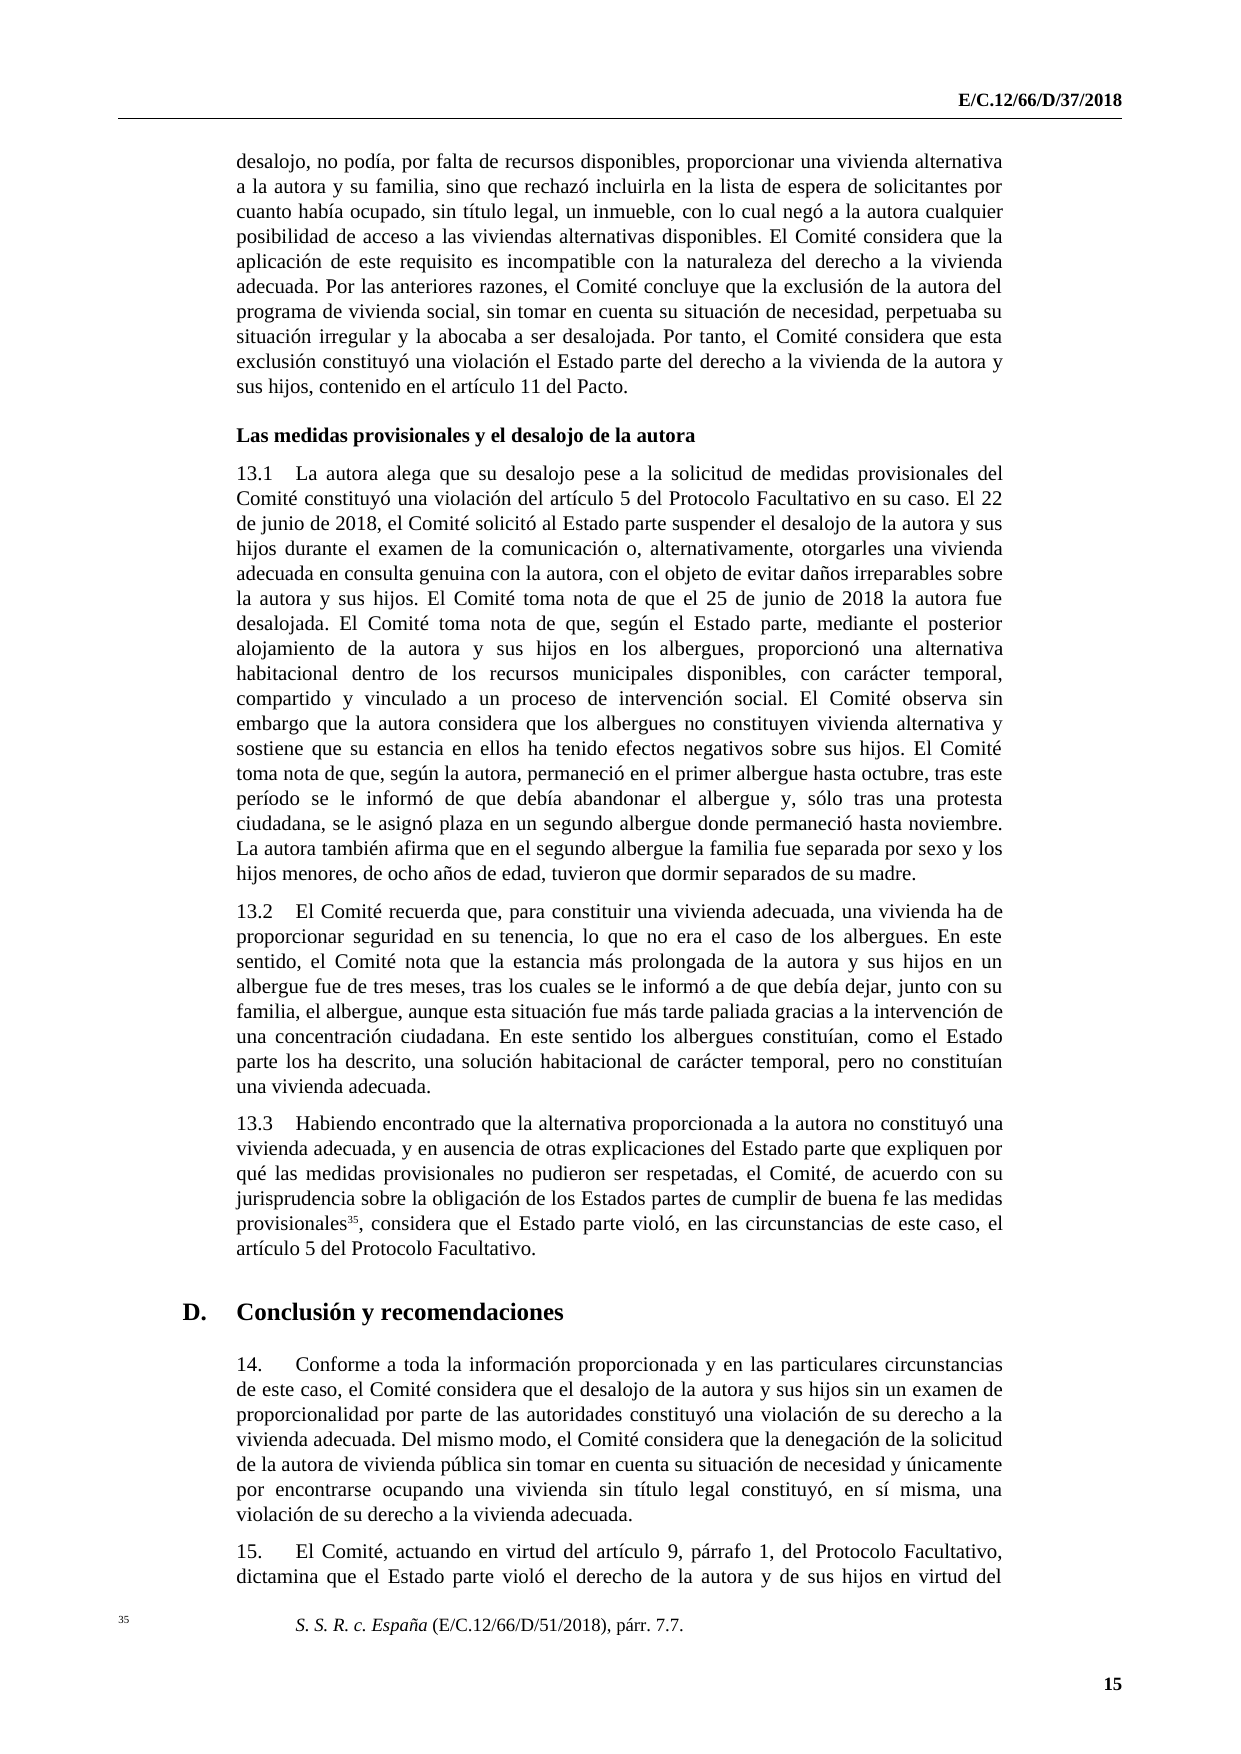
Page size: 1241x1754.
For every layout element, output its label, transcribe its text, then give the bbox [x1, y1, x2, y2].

text Las medidas provisionales y el desalojo de la autora [118, 423, 1004, 448]
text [236, 148, 1004, 398]
text 14. Conforme a toda la información proporcionada y en las particulares circunstancias de este caso, el Comité considera que el desalojo de la autora y sus hijos sin un examen de proporcionalidad por parte de las autoridades constituyó una violación de su derecho a la vivienda adecuada. Del mismo modo, el Comité considera que la denegación de la solicitud de la autora de vivienda pública sin tomar en cuenta su situación de necesidad y únicamente por encontrarse ocupando una vivienda sin título legal constituyó, en sí misma, una violación de su derecho a la vivienda adecuada. [236, 1351, 1004, 1526]
text 13.2 El Comité recuerda que, para constituir una vivienda adecuada, una vivienda ha de proporcionar seguridad en su tenencia, lo que no era el caso de los albergues. En este sentido, el Comité nota que la estancia más prolongada de la autora y sus hijos en un albergue fue de tres meses, tras los cuales se le informó a de que debía dejar, junto con su familia, el albergue, aunque esta situación fue más tarde paliada gracias a la intervención de una concentración ciudadana. En este sentido los albergues constituían, como el Estado parte los ha descrito, una solución habitacional de carácter temporal, pero no constituían una vivienda adecuada. [236, 898, 1004, 1098]
text 13.3 Habiendo encontrado que la alternativa proporcionada a la autora no constituyó una vivienda adecuada, y en ausencia de otras explicaciones del Estado parte que expliquen por qué las medidas provisionales no pudieron ser respetadas, el Comité, de acuerdo con su jurisprudencia sobre la obligación de los Estados partes de cumplir de buena fe las medidas provisionales, considera que el Estado parte violó, en las circunstancias de este caso, el artículo 5 del Protocolo Facultativo. [236, 1110, 1004, 1260]
text D. Conclusión y recomendaciones [118, 1298, 1004, 1326]
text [236, 1538, 1004, 1588]
text 13.1 La autora alega que su desalojo pese a la solicitud de medidas provisionales del Comité constituyó una violación del artículo 5 del Protocolo Facultativo en su caso. El 22 de junio de 2018, el Comité solicitó al Estado parte suspender el desalojo de la autora y sus hijos durante el examen de la comunicación o, alternativamente, otorgarles una vivienda adecuada en consulta genuina con la autora, con el objeto de evitar daños irreparables sobre la autora y sus hijos. El Comité toma nota de que el 25 de junio de 2018 la autora fue desalojada. El Comité toma nota de que, según el Estado parte, mediante el posterior alojamiento de la autora y sus hijos en los albergues, proporcionó una alternativa habitacional dentro de los recursos municipales disponibles, con carácter temporal, compartido y vinculado a un proceso de intervención social. El Comité observa sin embargo que la autora considera que los albergues no constituyen vivienda alternativa y sostiene que su estancia en ellos ha tenido efectos negativos sobre sus hijos. El Comité toma nota de que, según la autora, permaneció en el primer albergue hasta octubre, tras este período se le informó de que debía abandonar el albergue y, sólo tras una protesta ciudadana, se le asignó plaza en un segundo albergue donde permaneció hasta noviembre. La autora también afirma que en el segundo albergue la familia fue separada por sexo y los hijos menores, de ocho años de edad, tuvieron que dormir separados de su madre. [236, 460, 1004, 885]
